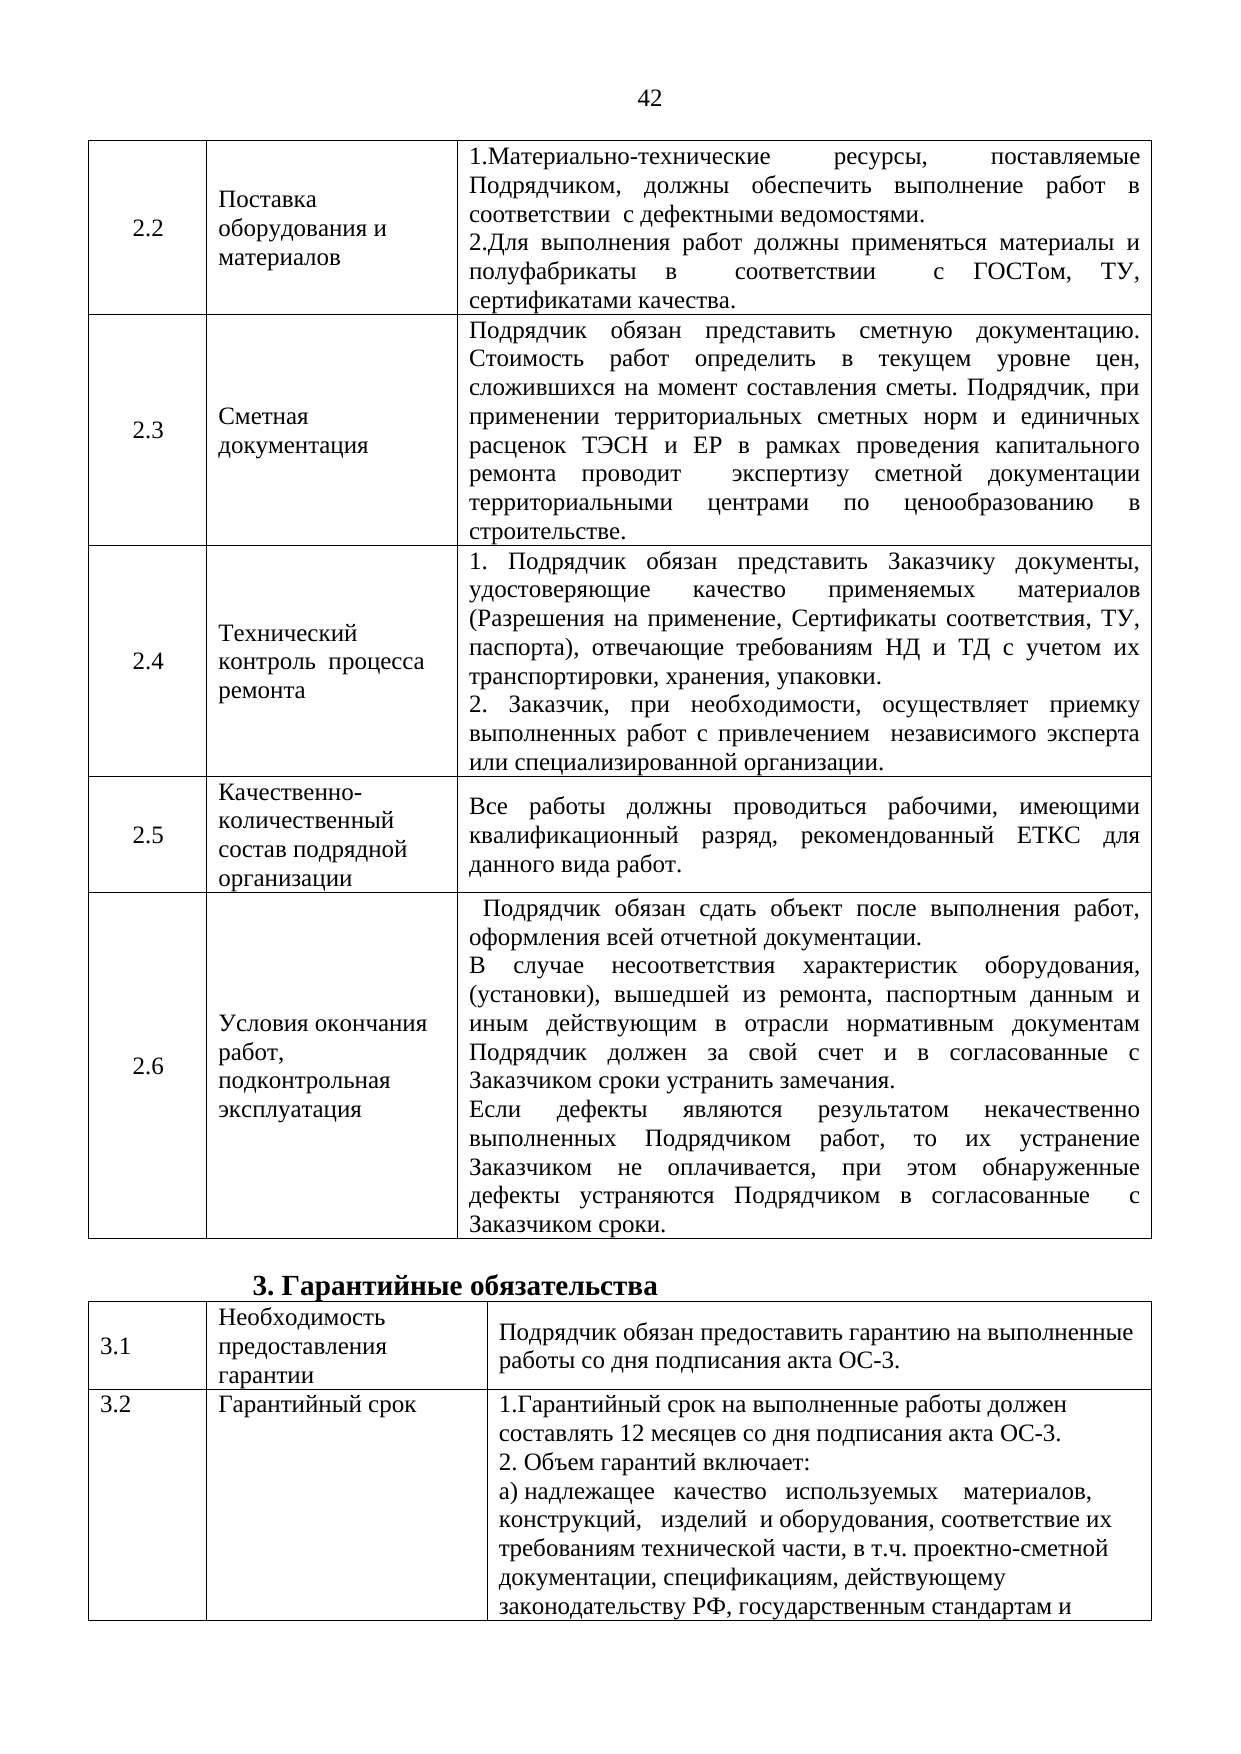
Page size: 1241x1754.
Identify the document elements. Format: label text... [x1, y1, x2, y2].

table_cell 1.Материально-технические ресурсы, поставляемые Подрядчиком, должны обеспечить выполнение работ в соответствии с дефектными ведомостями. 2.Для выполнения работ должны применяться материалы и полуфабрикаты в соответствии с ГОСТом, ТУ, сертификатами качества. [458, 141, 1151, 314]
table_cell 1. Подрядчик обязан представить Заказчику документы, удостоверяющие качество применяемых материалов (Разрешения на применение, Сертификаты соответствия, ТУ, паспорта), отвечающие требованиям НД и ТД с учетом их транспортировки, хранения, упаковки. 2. Заказчик, при необходимости, осуществляет приемку выполненных работ с привлечением независимого эксперта или специализированной организации. [458, 546, 1151, 776]
table_header Подрядчик обязан предоставить гарантию на выполненные работы со дня подписания акта ОС-3. [488, 1302, 1151, 1388]
table_cell Все работы должны проводиться рабочими, имеющими квалификационный разряд, рекомендованный ЕТКС для данного вида работ. [458, 777, 1151, 892]
table_cell Поставка оборудования и материалов [207, 141, 457, 314]
table_cell Условия окончания работ, подконтрольная эксплуатация [207, 893, 457, 1238]
table_cell Гарантийный срок [207, 1390, 487, 1619]
text 3. Гарантийные обязательства [178, 1268, 1196, 1301]
table_cell Сметная документация [207, 315, 457, 545]
table_cell 2.2 [89, 141, 206, 314]
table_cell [488, 1390, 1151, 1619]
table_cell Подрядчик обязан сдать объект после выполнения работ, оформления всей отчетной документации. В случае несоответствия характеристик оборудования, (установки), вышедшей из ремонта, паспортным данным и иным действующим в отрасли нормативным документам Подрядчик должен за свой счет и в согласованные с Заказчиком сроки устранить замечания. Если дефекты являются результатом некачественно выполненных Подрядчиком работ, то их устранение Заказчиком не оплачивается, при этом обнаруженные дефекты устраняются Подрядчиком в согласованные с Заказчиком сроки. [458, 893, 1151, 1238]
table_cell 2.6 [89, 893, 206, 1238]
table_cell 2.4 [89, 546, 206, 776]
table_cell Подрядчик обязан представить сметную документацию. Стоимость работ определить в текущем уровне цен, сложившихся на момент составления сметы. Подрядчик, при применении территориальных сметных норм и единичных расценок ТЭСН и ЕР в рамках проведения капитального ремонта проводит экспертизу сметной документации территориальными центрами по ценообразованию в строительстве. [458, 315, 1151, 545]
table_header Необходимость предоставления гарантии [207, 1302, 487, 1388]
table_header 3.1 [89, 1302, 206, 1388]
table_cell 2.5 [89, 777, 206, 892]
table_cell Качественно-количественный состав подрядной организации [207, 777, 457, 892]
table_cell 3.2 [89, 1390, 206, 1619]
table_cell 2.3 [89, 315, 206, 545]
table_cell Технический контроль процесса ремонта [207, 546, 457, 776]
